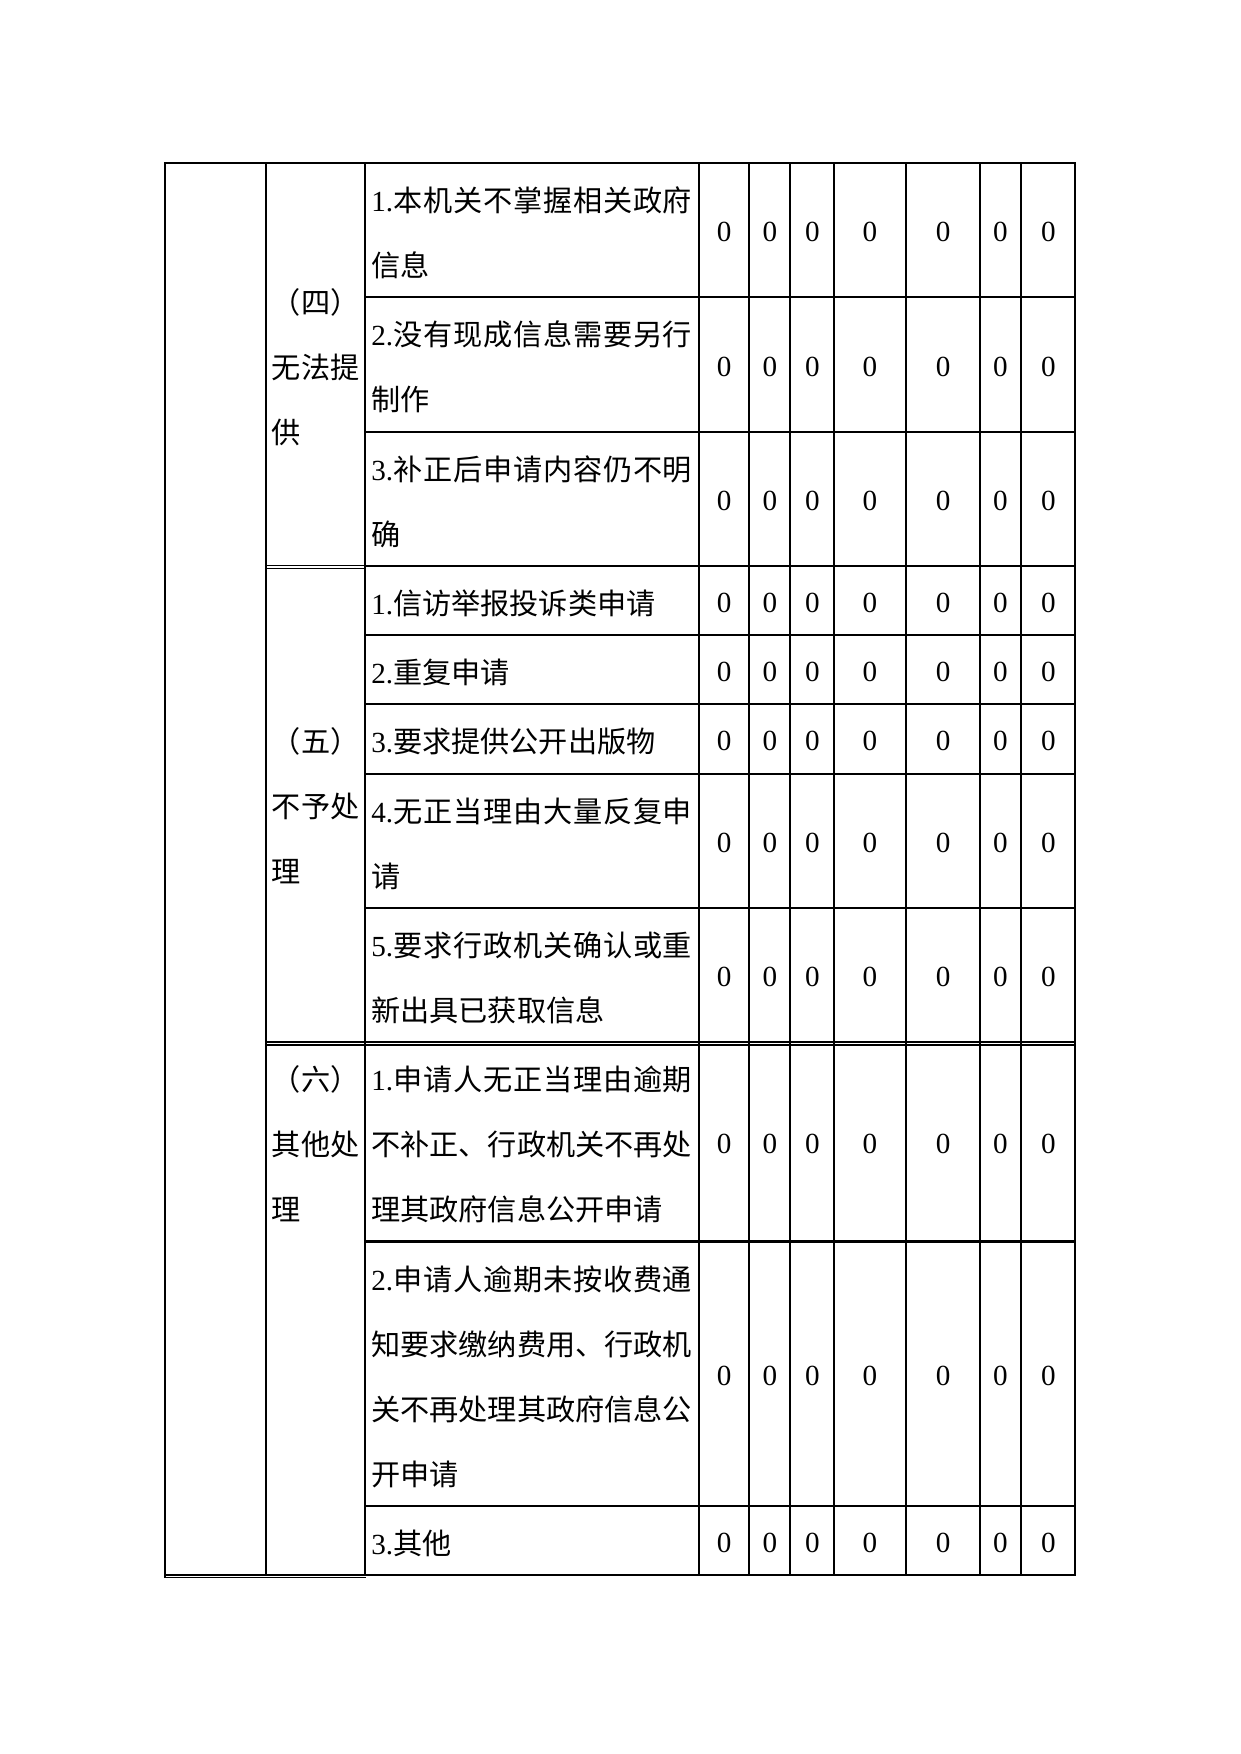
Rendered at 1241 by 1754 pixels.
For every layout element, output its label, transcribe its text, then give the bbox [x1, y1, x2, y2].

table_cell 0 [981, 164, 1020, 296]
table_cell 2.重复申请 [366, 636, 698, 703]
table_cell 0 [981, 909, 1020, 1041]
table_cell 0 [835, 164, 905, 296]
table_cell 0 [907, 567, 979, 634]
table_cell 0 [700, 1507, 748, 1574]
table_cell 0 [791, 636, 833, 703]
table_cell 0 [907, 775, 979, 907]
table_cell 0 [981, 1243, 1020, 1505]
table_cell 2.申请人逾期未按收费通知要求缴纳费用、行政机关不再处理其政府信息公开申请 [366, 1243, 698, 1505]
table_cell 0 [835, 433, 905, 565]
table_cell 0 [700, 775, 748, 907]
table_cell 0 [750, 636, 789, 703]
table_cell 3.要求提供公开出版物 [366, 705, 698, 773]
table_cell 0 [791, 164, 833, 296]
table_cell 0 [1022, 1046, 1074, 1240]
table_cell 1.信访举报投诉类申请 [366, 567, 698, 634]
table_cell 0 [1022, 1243, 1074, 1505]
table_cell 0 [835, 705, 905, 773]
table_cell 0 [981, 705, 1020, 773]
table_cell 0 [907, 909, 979, 1041]
table_cell （六）其他处理 [267, 1046, 364, 1574]
table_cell 0 [1022, 636, 1074, 703]
table_cell 0 [750, 705, 789, 773]
table_cell 0 [981, 567, 1020, 634]
table_cell 0 [750, 1507, 789, 1574]
table_cell 0 [907, 433, 979, 565]
table_cell 0 [981, 298, 1020, 431]
table_cell 1.本机关不掌握相关政府信息 [366, 164, 698, 296]
table_cell 0 [700, 636, 748, 703]
table_cell 0 [791, 1046, 833, 1240]
table_cell 0 [907, 1507, 979, 1574]
table_cell 0 [700, 433, 748, 565]
table_cell 0 [907, 298, 979, 431]
table_cell （五）不予处理 [267, 569, 364, 1041]
table_cell 0 [750, 164, 789, 296]
table_cell 0 [981, 433, 1020, 565]
table_cell 0 [835, 567, 905, 634]
table_cell 0 [791, 775, 833, 907]
table_cell 0 [791, 705, 833, 773]
table_cell 0 [791, 1507, 833, 1574]
table_cell 3.补正后申请内容仍不明确 [366, 433, 698, 565]
table_cell 0 [835, 298, 905, 431]
table_cell 0 [791, 298, 833, 431]
table_cell 0 [835, 1507, 905, 1574]
table_cell 0 [835, 636, 905, 703]
table_cell 0 [835, 1046, 905, 1240]
table_cell 0 [700, 567, 748, 634]
table_cell 0 [750, 433, 789, 565]
table_cell 0 [981, 1046, 1020, 1240]
table_cell 0 [791, 909, 833, 1041]
table_cell 0 [700, 1046, 748, 1240]
table_cell 0 [1022, 909, 1074, 1041]
table_cell 0 [750, 298, 789, 431]
table_cell 0 [700, 164, 748, 296]
table_cell 0 [700, 705, 748, 773]
table_cell 0 [907, 705, 979, 773]
table_cell 1.申请人无正当理由逾期不补正、行政机关不再处理其政府信息公开申请 [366, 1046, 698, 1240]
table_cell 0 [750, 1243, 789, 1505]
table_cell 0 [1022, 1507, 1074, 1574]
table_cell 0 [981, 636, 1020, 703]
table_cell 0 [791, 1243, 833, 1505]
table_cell 0 [700, 1243, 748, 1505]
table_cell 0 [981, 775, 1020, 907]
table_cell 0 [1022, 567, 1074, 634]
table_cell 0 [700, 298, 748, 431]
table_cell 0 [981, 1507, 1020, 1574]
table_cell 0 [907, 1046, 979, 1240]
table_cell 2.没有现成信息需要另行制作 [366, 298, 698, 431]
table_cell 0 [835, 1243, 905, 1505]
table_cell 3.其他 [366, 1507, 698, 1574]
table_cell 0 [750, 567, 789, 634]
table_cell 0 [1022, 433, 1074, 565]
table_cell 5.要求行政机关确认或重新出具已获取信息 [366, 909, 698, 1041]
table_cell 0 [750, 775, 789, 907]
table_cell 0 [791, 433, 833, 565]
table_cell 4.无正当理由大量反复申请 [366, 775, 698, 907]
table_cell 0 [791, 567, 833, 634]
table_cell 0 [1022, 164, 1074, 296]
table_cell 0 [835, 775, 905, 907]
table_cell 0 [750, 909, 789, 1041]
table_cell 0 [1022, 705, 1074, 773]
table_cell 0 [1022, 298, 1074, 431]
table_cell 0 [835, 909, 905, 1041]
table_cell 0 [700, 909, 748, 1041]
table_cell 0 [907, 1243, 979, 1505]
table_cell 0 [907, 164, 979, 296]
table_cell 0 [907, 636, 979, 703]
table_cell （四）无法提供 [267, 164, 364, 565]
table_cell 0 [1022, 775, 1074, 907]
table_cell 0 [750, 1046, 789, 1240]
